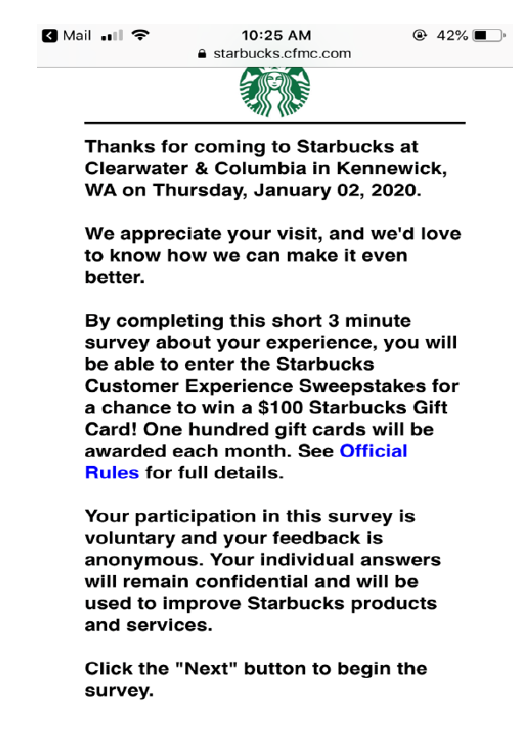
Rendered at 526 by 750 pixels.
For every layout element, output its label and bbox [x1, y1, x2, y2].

picture [19, 18, 524, 721]
